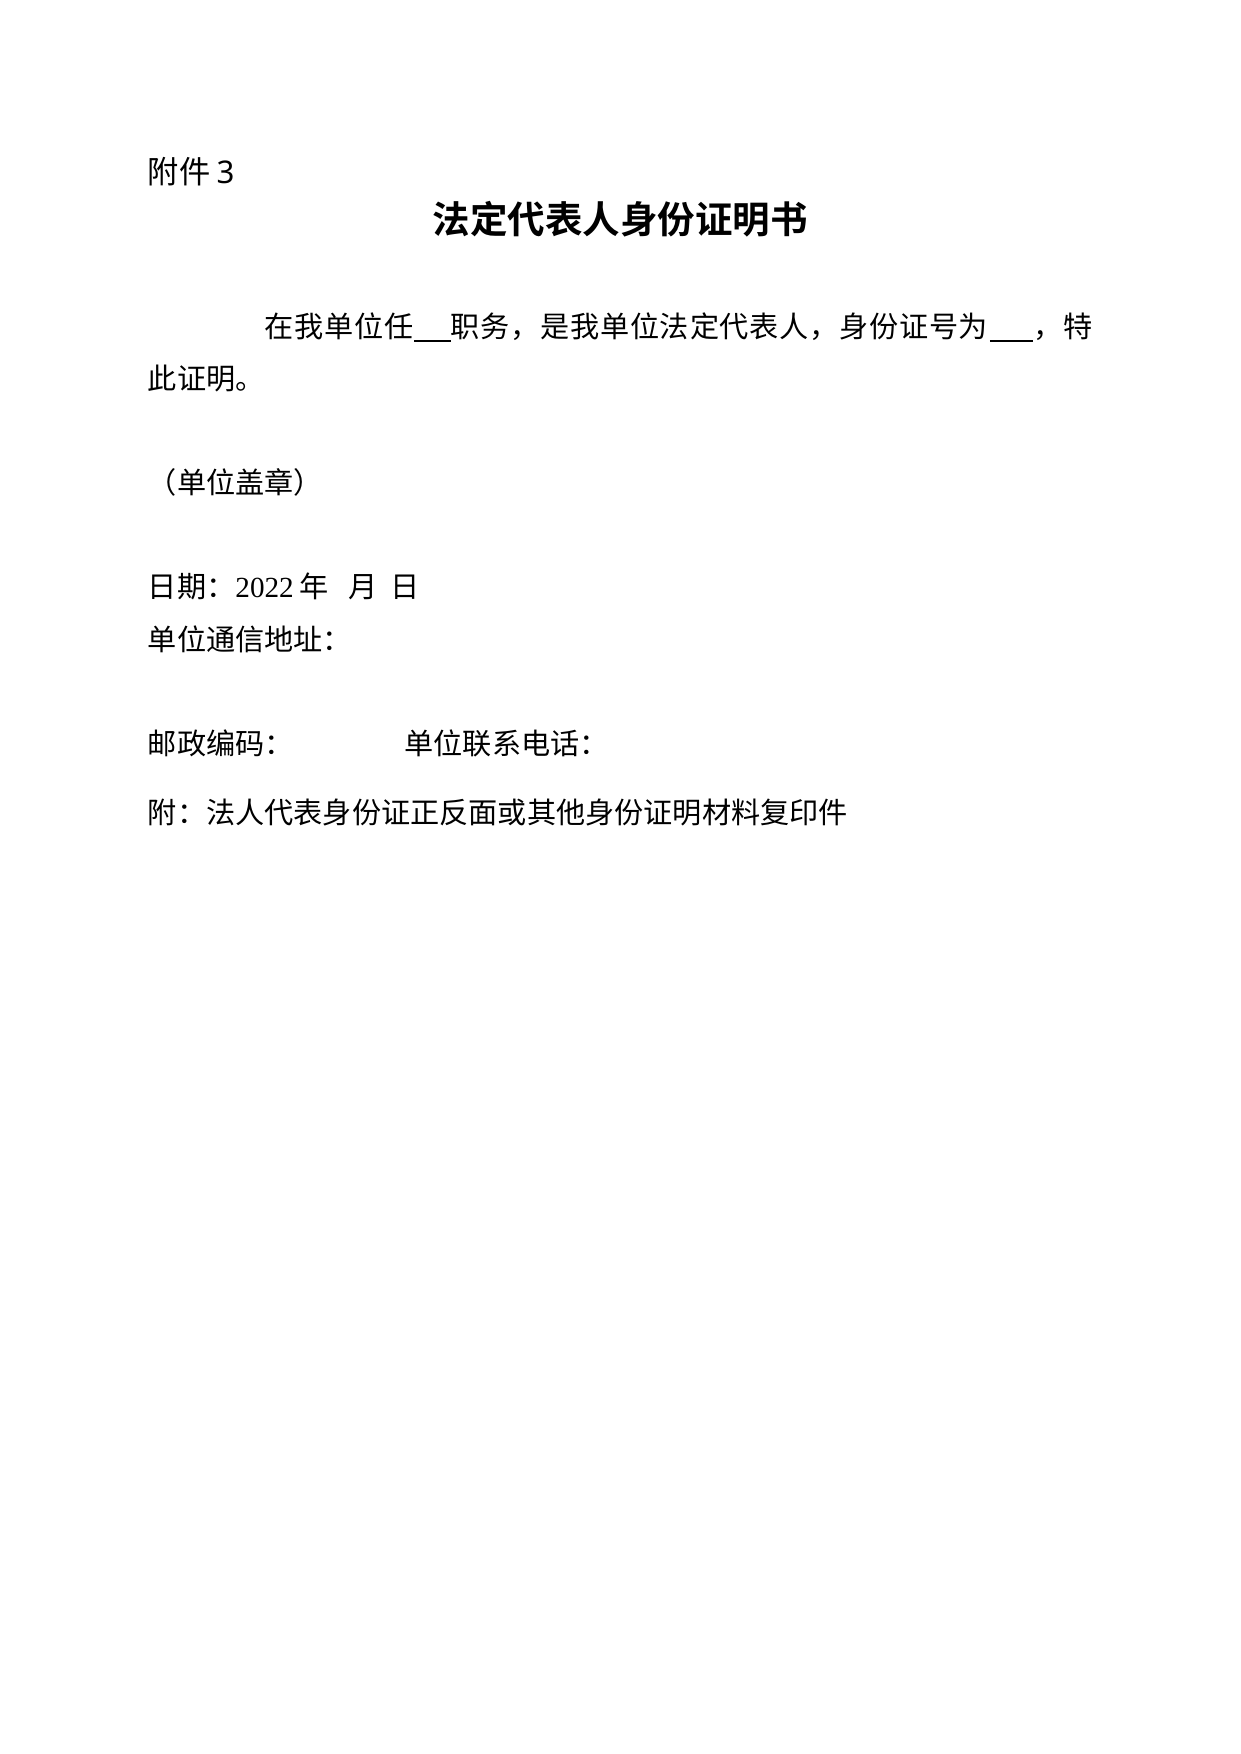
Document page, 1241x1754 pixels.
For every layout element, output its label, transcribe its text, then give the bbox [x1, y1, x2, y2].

text 附件3 [148, 150, 1092, 192]
text 在我单位任 职务，是我单位法定代表人，身份证号为 ，特此证明。 [148, 296, 1092, 400]
text 法定代表人身份证明书 [148, 192, 1092, 244]
text （单位盖章） [148, 452, 1092, 504]
text 单位通信地址： [148, 608, 1092, 660]
text 日期：2022年 月 日 [148, 556, 1092, 608]
text 邮政编码： 单位联系电话： [148, 712, 1092, 764]
text 附：法人代表身份证正反面或其他身份证明材料复印件 [148, 790, 1092, 832]
